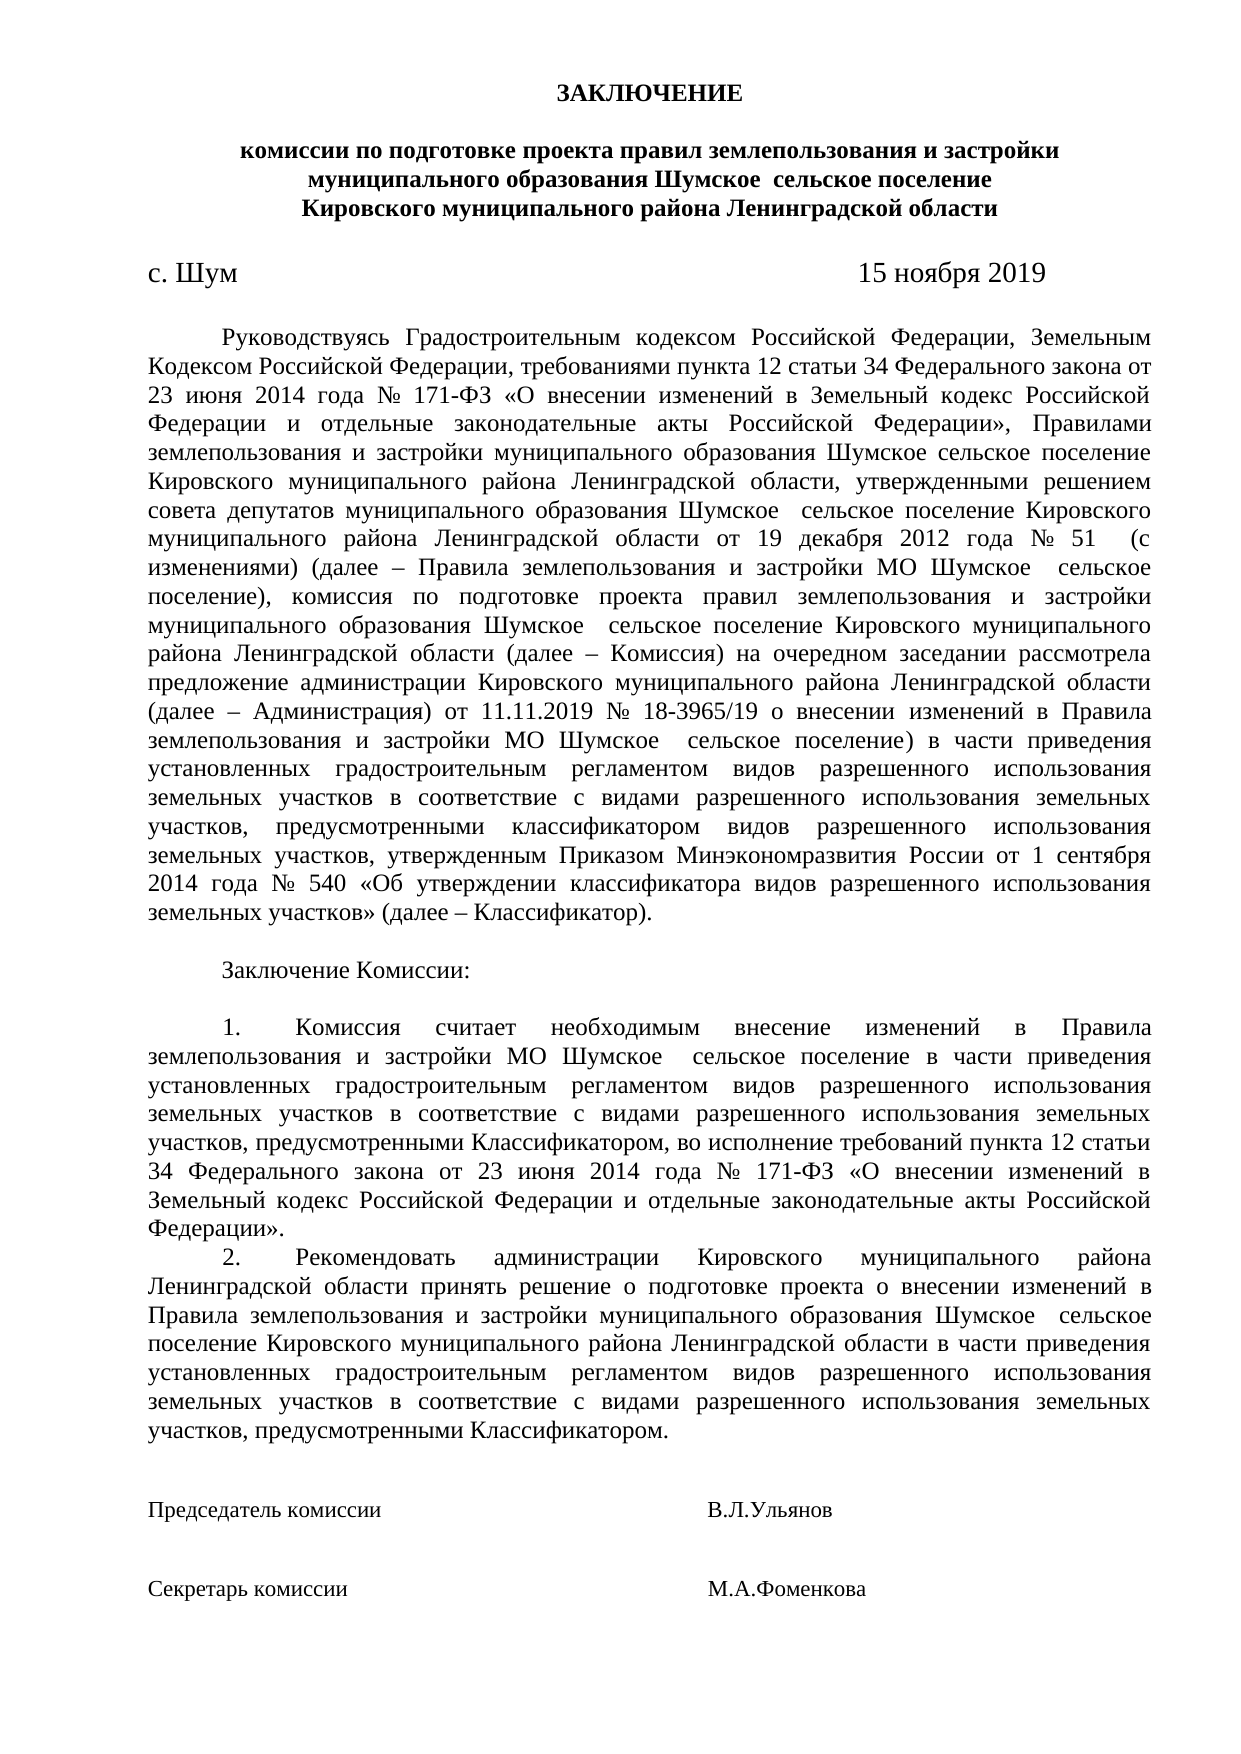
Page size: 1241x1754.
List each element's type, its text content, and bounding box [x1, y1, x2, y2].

text Заключение Комиссии: [148, 955, 1152, 983]
list Рекомендовать администрации Кировского муниципального района Ленинградской области принять решение о подготовке проекта о внесении изменений в Правила землепользования и застройки муниципального образования Шумское сельское поселение Кировского муниципального района Ленинградской области в части приведения установленных градостроительным регламентом видов разрешенного использования земельных участков в соответствие с видами разрешенного использования земельных участков, предусмотренными Классификатором. [148, 1242, 1152, 1443]
text Председатель комиссии В.Л.Ульянов [148, 1496, 1152, 1523]
text Кировского муниципального района Ленинградской области [148, 193, 1152, 222]
text с. Шум 15 ноября 2019 [148, 255, 1152, 289]
text Руководствуясь Градостроительным кодексом Российской Федерации, Земельным Кодексом Российской Федерации, требованиями пункта 12 статьи 34 Федерального закона от 23 июня 2014 года № 171-ФЗ «О внесении изменений в Земельный кодекс Российской Федерации и отдельные законодательные акты Российской Федерации», Правилами землепользования и застройки муниципального образования Шумское сельское поселение Кировского муниципального района Ленинградской области, утвержденными решением совета депутатов муниципального образования Шумское сельское поселение Кировского муниципального района Ленинградской области от 19 декабря 2012 года № 51 (с изменениями) (далее – Правила землепользования и застройки МО Шумское сельское поселение), комиссия по подготовке проекта правил землепользования и застройки муниципального образования Шумское сельское поселение Кировского муниципального района Ленинградской области (далее – Комиссия) на очередном заседании рассмотрела предложение администрации Кировского муниципального района Ленинградской области (далее – Администрация) от 11.11.2019 № 18-3965/19 о внесении изменений в Правила землепользования и застройки МО Шумское сельское поселение) в части приведения установленных градостроительным регламентом видов разрешенного использования земельных участков в соответствие с видами разрешенного использования земельных участков, предусмотренными классификатором видов разрешенного использования земельных участков, утвержденным Приказом Минэкономразвития России от 1 сентября 2014 года № 540 «Об утверждении классификатора видов разрешенного использования земельных участков» (далее – Классификатор). [148, 322, 1152, 926]
text ЗАКЛЮЧЕНИЕ [148, 78, 1152, 107]
list Комиссия считает необходимым внесение изменений в Правила землепользования и застройки МО Шумское сельское поселение в части приведения установленных градостроительным регламентом видов разрешенного использования земельных участков в соответствие с видами разрешенного использования земельных участков, предусмотренными Классификатором, во исполнение требований пункта 12 статьи 34 Федерального закона от 23 июня 2014 года № 171-ФЗ «О внесении изменений в Земельный кодекс Российской Федерации и отдельные законодательные акты Российской Федерации». [148, 1012, 1152, 1242]
text муниципального образования Шумское сельское поселение [148, 164, 1152, 193]
text Секретарь комиссии М.А.Фоменкова [148, 1575, 1152, 1602]
text комиссии по подготовке проекта правил землепользования и застройки [148, 135, 1152, 164]
